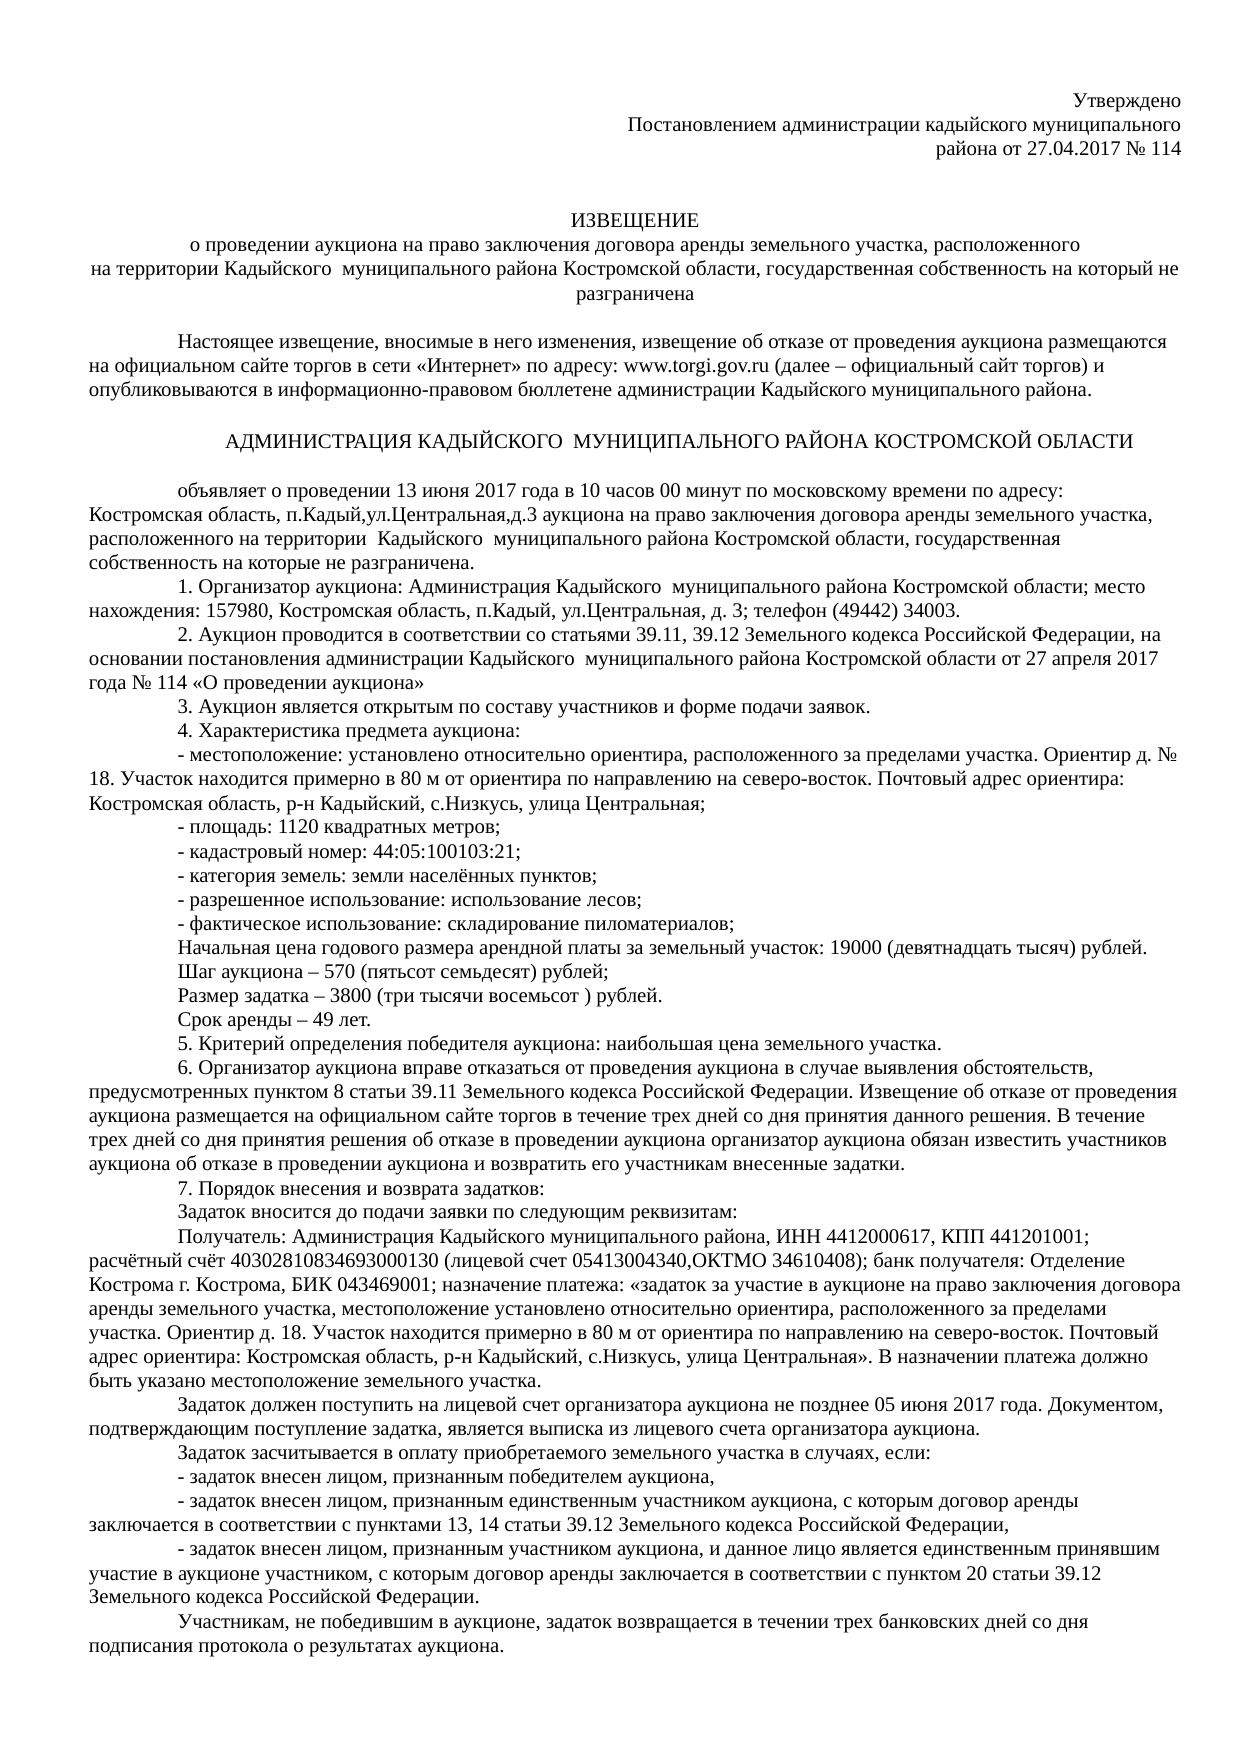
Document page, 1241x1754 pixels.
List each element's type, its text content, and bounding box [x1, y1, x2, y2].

text 7. Порядок внесения и возврата задатков: [89, 1175, 1181, 1199]
text объявляет о проведении 13 июня 2017 года в 10 часов 00 минут по московскому времени по адресу: Костромская область, п.Кадый,ул.Центральная,д.3 аукциона на право заключения договора аренды земельного участка, расположенного на территории Кадыйского муниципального района Костромской области, государственная собственность на которые не разграничена. [89, 478, 1181, 574]
text 5. Критерий определения победителя аукциона: наибольшая цена земельного участка. [89, 1031, 1181, 1055]
text Задаток засчитывается в оплату приобретаемого земельного участка в случаях, если: [89, 1440, 1181, 1464]
text 3. Аукцион является открытым по составу участников и форме подачи заявок. [89, 694, 1181, 718]
text ИЗВЕЩЕНИЕ [89, 208, 1181, 232]
text Утверждено [620, 88, 1181, 112]
text - местоположение: установлено относительно ориентира, расположенного за пределами участка. Ориентир д. № 18. Участок находится примерно в от ориентира по направлению на северо-восток. Почтовый адрес ориентира: Костромская область, р-н Кадыйский, с.Низкусь, улица Центральная; [89, 742, 1181, 814]
text 1. Организатор аукциона: Администрация Кадыйского муниципального района Костромской области; место нахождения: 157980, Костромская область, п.Кадый, ул.Центральная, д. 3; телефон (49442) 34003. [89, 574, 1181, 622]
text - разрешенное использование: использование лесов; [89, 887, 1181, 911]
text Настоящее извещение, вносимые в него изменения, извещение об отказе от проведения аукциона размещаются на официальном сайте торгов в сети «Интернет» по адресу: www.torgi.gov.ru (далее – официальный сайт торгов) и опубликовываются в информационно-правовом бюллетене администрации Кадыйского муниципального района. [89, 328, 1181, 401]
text - площадь: 1120 квадратных метров; [89, 814, 1181, 838]
text на территории Кадыйского муниципального района Костромской области, государственная собственность на который не разграничена [89, 256, 1181, 304]
text Шаг аукциона – 570 (пятьсот семьдесят) рублей; [89, 959, 1181, 983]
text - кадастровый номер: 44:05:100103:21; [89, 838, 1181, 863]
text Срок аренды – 49 лет. [89, 1007, 1181, 1031]
text Получатель: Администрация Кадыйского муниципального района, ИНН 4412000617, КПП 441201001; расчётный счёт 40302810834693000130 (лицевой счет 05413004340,ОКТМО 34610408); банк получателя: Отделение Кострома г. Кострома, БИК 043469001; назначение платежа: «задаток за участие в аукционе на право заключения договора аренды земельного участка, местоположение установлено относительно ориентира, расположенного за пределами участка. Ориентир д. 18. Участок находится примерно в от ориентира по направлению на северо-восток. Почтовый адрес ориентира: Костромская область, р-н Кадыйский, с.Низкусь, улица Центральная». В назначении платежа должно быть указано местоположение земельного участка. [89, 1223, 1181, 1392]
text о проведении аукциона на право заключения договора аренды земельного участка, расположенного [89, 232, 1181, 256]
text Постановлением администрации кадыйского муниципального района от 27.04.2017 № 114 [620, 112, 1181, 160]
text Задаток должен поступить на лицевой счет организатора аукциона не позднее 05 июня 2017 года. Документом, подтверждающим поступление задатка, является выписка из лицевого счета организатора аукциона. [89, 1392, 1181, 1440]
text Размер задатка – 3800 (три тысячи восемьсот ) рублей. [89, 983, 1181, 1007]
text Участникам, не победившим в аукционе, задаток возвращается в течении трех банковских дней со дня подписания протокола о результатах аукциона. [89, 1608, 1181, 1657]
text - задаток внесен лицом, признанным участником аукциона, и данное лицо является единственным принявшим участие в аукционе участником, с которым договор аренды заключается в соответствии с пунктом 20 статьи 39.12 Земельного кодекса Российской Федерации. [89, 1536, 1181, 1608]
text - задаток внесен лицом, признанным единственным участником аукциона, с которым договор аренды заключается в соответствии с пунктами 13, 14 статьи 39.12 Земельного кодекса Российской Федерации, [89, 1488, 1181, 1536]
text - категория земель: земли населённых пунктов; [89, 863, 1181, 887]
text АДМИНИСТРАЦИЯ КАДЫЙСКОГО МУНИЦИПАЛЬНОГО РАЙОНА КОСТРОМСКОЙ ОБЛАСТИ [89, 429, 1181, 453]
text 2. Аукцион проводится в соответствии со статьями 39.11, 39.12 Земельного кодекса Российской Федерации, на основании постановления администрации Кадыйского муниципального района Костромской области от 27 апреля 2017 года № 114 «О проведении аукциона» [89, 622, 1181, 694]
text - фактическое использование: складирование пиломатериалов; [89, 911, 1181, 935]
text - задаток внесен лицом, признанным победителем аукциона, [89, 1464, 1181, 1488]
text 4. Характеристика предмета аукциона: [89, 718, 1181, 742]
text Начальная цена годового размера арендной платы за земельный участок: 19000 (девятнадцать тысяч) рублей. [89, 935, 1181, 959]
text Задаток вносится до подачи заявки по следующим реквизитам: [89, 1199, 1181, 1223]
text 6. Организатор аукциона вправе отказаться от проведения аукциона в случае выявления обстоятельств, предусмотренных пунктом 8 статьи 39.11 Земельного кодекса Российской Федерации. Извещение об отказе от проведения аукциона размещается на официальном сайте торгов в течение трех дней со дня принятия данного решения. В течение трех дней со дня принятия решения об отказе в проведении аукциона организатор аукциона обязан известить участников аукциона об отказе в проведении аукциона и возвратить его участникам внесенные задатки. [89, 1055, 1181, 1175]
